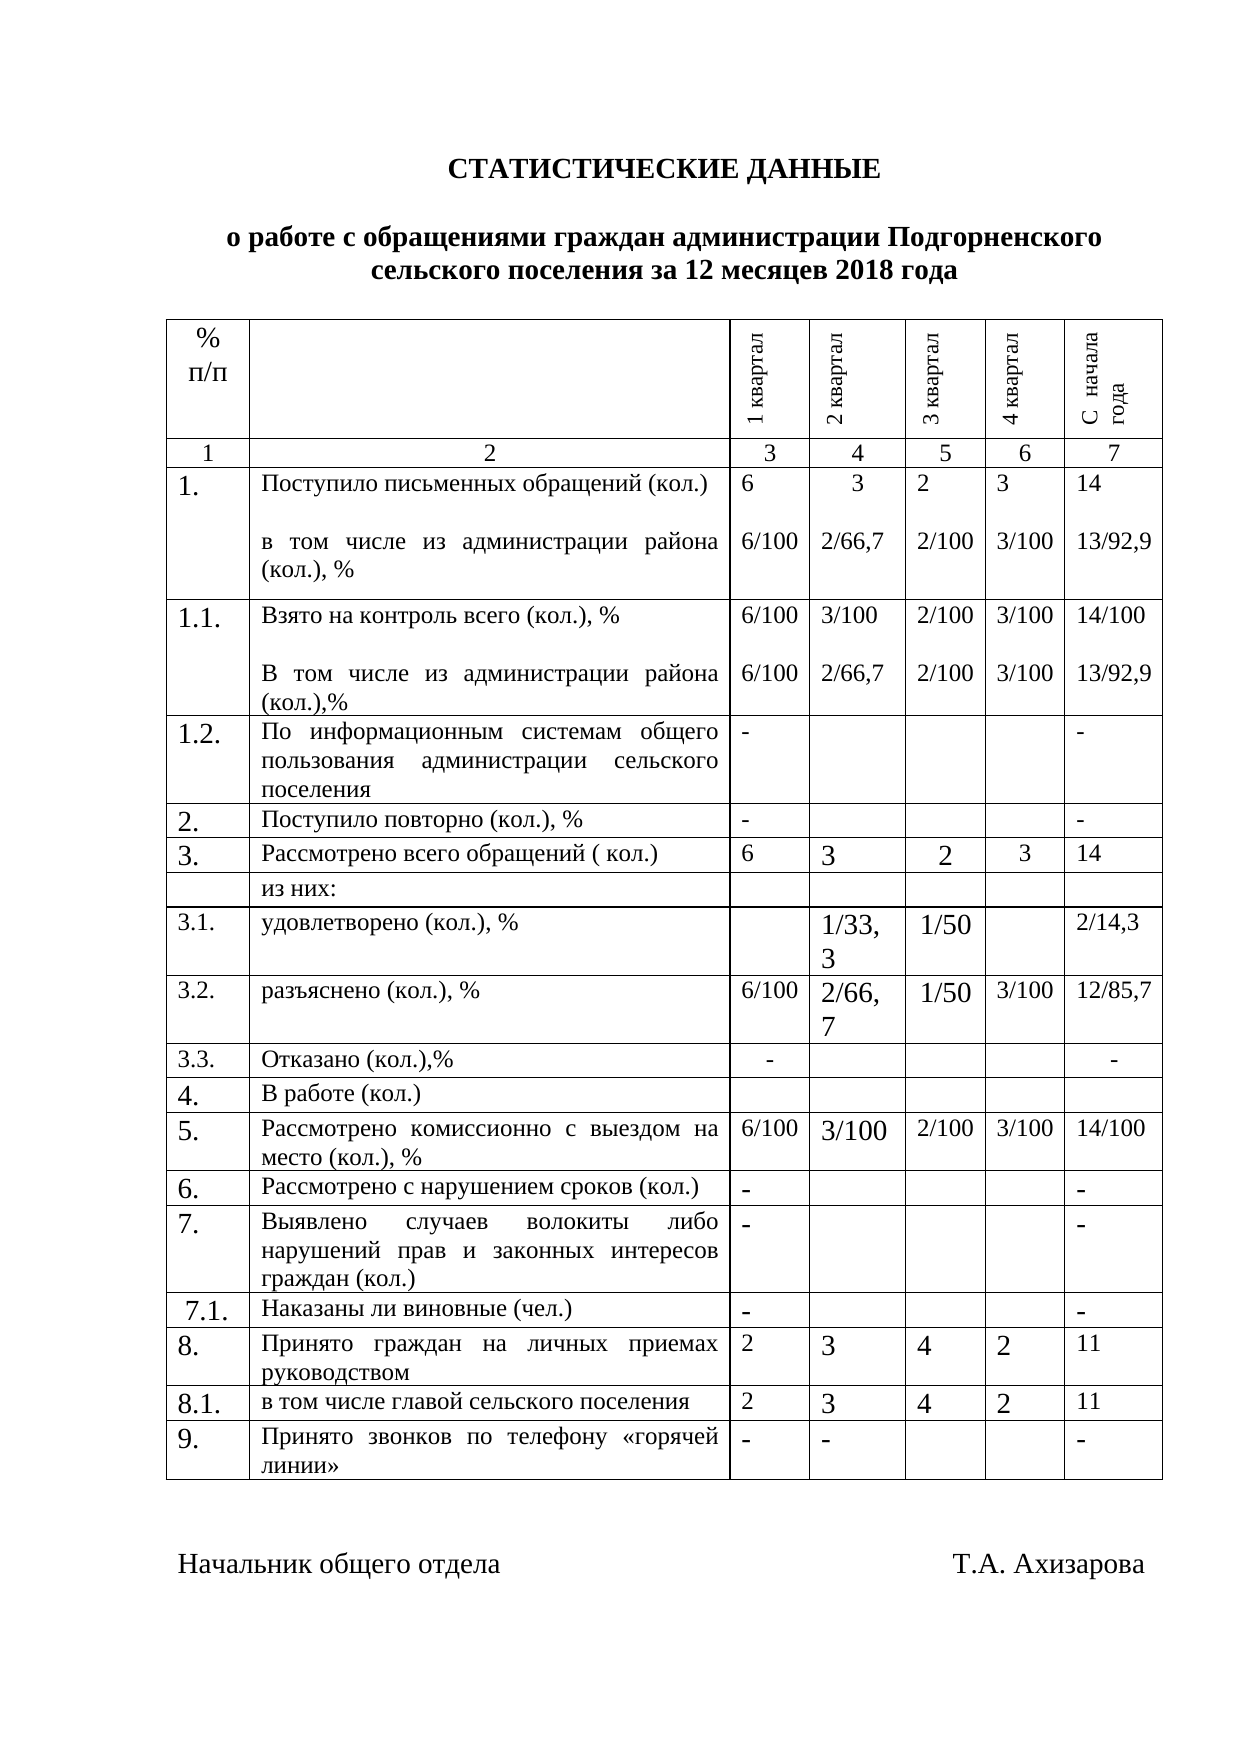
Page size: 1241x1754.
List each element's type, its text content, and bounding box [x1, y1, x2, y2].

table_cell По информационным системам общего пользования администрации сельского поселения [250, 716, 729, 803]
table_cell [906, 1293, 985, 1327]
table_cell [986, 716, 1064, 803]
table_cell - [810, 1421, 905, 1478]
table_cell 14 13/92,9 [1065, 468, 1162, 599]
table_cell В работе (кол.) [250, 1078, 729, 1112]
table_cell 2/100 2/100 [906, 600, 985, 715]
table_cell [810, 1206, 905, 1292]
table_cell Рассмотрено комиссионно с выездом на место (кол.), % [250, 1113, 729, 1170]
table_cell 3 [731, 439, 809, 467]
table_cell [906, 1171, 985, 1205]
table_cell 3.1. [167, 908, 249, 974]
table_cell 8.1. [167, 1386, 249, 1420]
table_cell [986, 1293, 1064, 1327]
table_cell [906, 1206, 985, 1292]
table_cell [731, 908, 809, 974]
table_cell - [731, 1206, 809, 1292]
table_cell 3 3/100 [986, 468, 1064, 599]
text сельского поселения за 12 месяцев 2018 года [177, 252, 1152, 286]
table_cell [986, 873, 1064, 906]
table_header 3 квартал [906, 320, 985, 437]
table_cell [1065, 873, 1162, 906]
table_cell 7 [1065, 439, 1162, 467]
table_cell 7. [167, 1206, 249, 1292]
table_cell Принято граждан на личных приемах руководством [250, 1328, 729, 1385]
table_cell [986, 1421, 1064, 1478]
table_header % п/п [167, 320, 249, 437]
table_cell 1/50 [906, 976, 985, 1043]
table_cell Рассмотрено с нарушением сроков (кол.) [250, 1171, 729, 1205]
table_cell 3 [810, 1386, 905, 1420]
table_cell 14 [1065, 838, 1162, 872]
table_cell 14/100 13/92,9 [1065, 600, 1162, 715]
table_cell 2 [986, 1328, 1064, 1385]
table_cell 1.2. [167, 716, 249, 803]
table_cell - [731, 1421, 809, 1478]
text о работе с обращениями граждан администрации Подгорненского [177, 219, 1152, 252]
table_cell - [1065, 716, 1162, 803]
table_cell [906, 1078, 985, 1112]
table_cell 5 [906, 439, 985, 467]
text Начальник общего отдела Т.А. Ахизарова [177, 1547, 1152, 1580]
table_cell 3 [810, 1328, 905, 1385]
table_cell Рассмотрено всего обращений ( кол.) [250, 838, 729, 872]
table_header 4 квартал [986, 320, 1064, 437]
table_cell - [1065, 1293, 1162, 1327]
table_cell Поступило повторно (кол.), % [250, 804, 729, 837]
table_cell [810, 804, 905, 837]
table_cell [986, 908, 1064, 974]
table_cell 3/100 2/66,7 [810, 600, 905, 715]
table_cell 3 [810, 838, 905, 872]
table_cell 3 2/66,7 [810, 468, 905, 599]
table_cell [810, 1293, 905, 1327]
table_cell 2 [250, 439, 729, 467]
table_cell - [731, 1293, 809, 1327]
table_cell [986, 1206, 1064, 1292]
table_cell 1 [167, 439, 249, 467]
table_cell 6. [167, 1171, 249, 1205]
table_cell [906, 716, 985, 803]
table_cell Принято звонков по телефону «горячей линии» [250, 1421, 729, 1478]
table_cell - [731, 1171, 809, 1205]
table_cell 12/85,7 [1065, 976, 1162, 1043]
table_header [250, 320, 729, 437]
table_cell 4 [906, 1386, 985, 1420]
table_cell 3/100 [810, 1113, 905, 1170]
table_cell [906, 1421, 985, 1478]
table_cell [167, 873, 249, 906]
table_cell 2. [167, 804, 249, 837]
table_header 2 квартал [810, 320, 905, 437]
table_cell 2/100 [906, 1113, 985, 1170]
table_cell [986, 1078, 1064, 1112]
table_cell 3/100 [986, 1113, 1064, 1170]
text СТАТИСТИЧЕСКИЕ ДАННЫЕ [177, 152, 1152, 185]
table_cell [986, 1044, 1064, 1077]
table_cell [906, 804, 985, 837]
table_cell 6 6/100 [731, 468, 809, 599]
table_cell 4. [167, 1078, 249, 1112]
table_cell 2 2/100 [906, 468, 985, 599]
table_cell Выявлено случаев волокиты либо нарушений прав и законных интересов граждан (кол.) [250, 1206, 729, 1292]
table_cell 6/100 6/100 [731, 600, 809, 715]
table_header 1 квартал [731, 320, 809, 437]
table_cell - [1065, 1171, 1162, 1205]
table_cell [731, 873, 809, 906]
table_cell [986, 1171, 1064, 1205]
table_cell 1/33,3 [810, 908, 905, 974]
table_cell 1.1. [167, 600, 249, 715]
table_cell 3.2. [167, 976, 249, 1043]
table_cell 4 [906, 1328, 985, 1385]
table_cell 3 [986, 838, 1064, 872]
table_cell - [1065, 1044, 1162, 1077]
table_cell 1. [167, 468, 249, 599]
table_cell 2 [906, 838, 985, 872]
table_cell Отказано (кол.),% [250, 1044, 729, 1077]
table_cell разъяснено (кол.), % [250, 976, 729, 1043]
table_cell [986, 804, 1064, 837]
table_cell [906, 1044, 985, 1077]
table_cell [810, 1044, 905, 1077]
table_cell - [731, 1044, 809, 1077]
table_cell [810, 716, 905, 803]
table_cell удовлетворено (кол.), % [250, 908, 729, 974]
table_cell 2 [731, 1386, 809, 1420]
table_cell 2 [986, 1386, 1064, 1420]
table_cell [906, 873, 985, 906]
table_cell 9. [167, 1421, 249, 1478]
table_cell - [731, 804, 809, 837]
table_cell [810, 1171, 905, 1205]
table_cell 6/100 [731, 976, 809, 1043]
table_cell 2/14,3 [1065, 908, 1162, 974]
table_cell 6 [731, 838, 809, 872]
table_cell [810, 873, 905, 906]
table_cell Наказаны ли виновные (чел.) [250, 1293, 729, 1327]
table_cell 2 [731, 1328, 809, 1385]
table_cell [810, 1078, 905, 1112]
table_cell 8. [167, 1328, 249, 1385]
table_cell Взято на контроль всего (кол.), % В том числе из администрации района (кол.),% [250, 600, 729, 715]
table_cell 5. [167, 1113, 249, 1170]
table_cell [1065, 1078, 1162, 1112]
table_cell - [1065, 804, 1162, 837]
table_cell 3/100 3/100 [986, 600, 1064, 715]
table_cell - [731, 716, 809, 803]
table_cell 11 [1065, 1386, 1162, 1420]
table_cell 14/100 [1065, 1113, 1162, 1170]
table_cell 11 [1065, 1328, 1162, 1385]
table_cell 7.1. [167, 1293, 249, 1327]
table_cell 3.3. [167, 1044, 249, 1077]
table_cell в том числе главой сельского поселения [250, 1386, 729, 1420]
table_cell 6/100 [731, 1113, 809, 1170]
table_cell 3/100 [986, 976, 1064, 1043]
table_cell [731, 1078, 809, 1112]
table_cell 1/50 [906, 908, 985, 974]
table_cell 6 [986, 439, 1064, 467]
table_cell - [1065, 1421, 1162, 1478]
table_cell из них: [250, 873, 729, 906]
table_cell 4 [810, 439, 905, 467]
table_cell - [1065, 1206, 1162, 1292]
table_cell Поступило письменных обращений (кол.) в том числе из администрации района (кол.), % [250, 468, 729, 599]
table_cell 2/66,7 [810, 976, 905, 1043]
table_cell 3. [167, 838, 249, 872]
table_header С начала года [1065, 320, 1162, 437]
